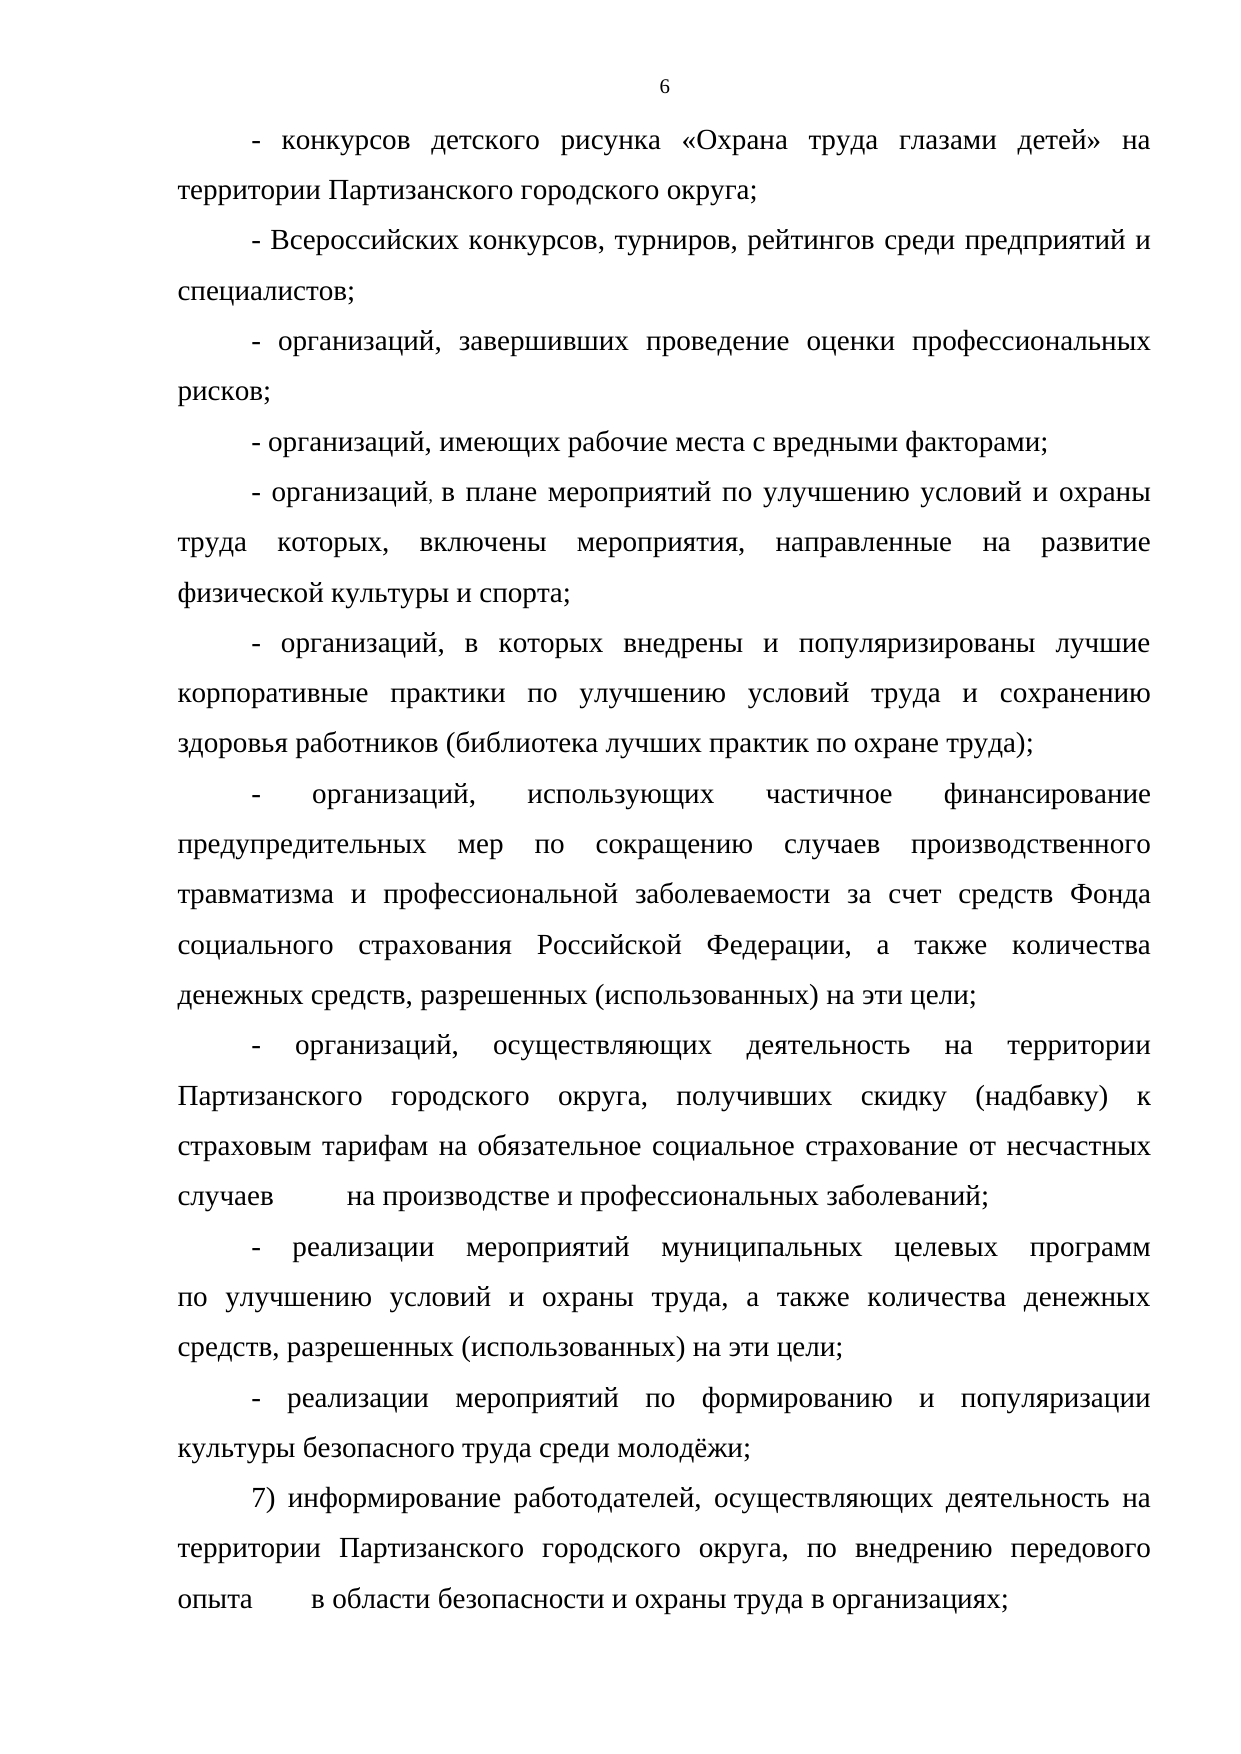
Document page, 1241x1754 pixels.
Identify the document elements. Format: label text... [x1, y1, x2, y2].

text - конкурсов детского рисунка «Охрана труда глазами детей» на территории Партизанского городского округа; [177, 122, 1152, 206]
text - организаций, имеющих рабочие места с вредными факторами; [177, 424, 1152, 457]
text 7) информирование работодателей, осуществляющих деятельность на территории Партизанского городского округа, по внедрению передового опыта в области безопасности и охраны труда в организациях; [177, 1480, 1152, 1614]
text - организаций, осуществляющих деятельность на территории Партизанского городского округа, получивших скидку (надбавку) к страховым тарифам на обязательное социальное страхование от несчастных случаев на производстве и профессиональных заболеваний; [177, 1027, 1152, 1212]
text - организаций, в которых внедрены и популяризированы лучшие корпоративные практики по улучшению условий труда и сохранению здоровья работников (библиотека лучших практик по охране труда); [177, 625, 1152, 759]
text - реализации мероприятий муниципальных целевых программ по улучшению условий и охраны труда, а также количества денежных средств, разрешенных (использованных) на эти цели; [177, 1229, 1152, 1363]
text - Всероссийских конкурсов, турниров, рейтингов среди предприятий и специалистов; [177, 222, 1152, 306]
text - реализации мероприятий по формированию и популяризации культуры безопасного труда среди молодёжи; [177, 1380, 1152, 1463]
text - организаций, использующих частичное финансирование предупредительных мер по сокращению случаев производственного травматизма и профессиональной заболеваемости за счет средств Фонда социального страхования Российской Федерации, а также количества денежных средств, разрешенных (использованных) на эти цели; [177, 776, 1152, 1011]
text - организаций, в плане мероприятий по улучшению условий и охраны труда которых, включены мероприятия, направленные на развитие физической культуры и спорта; [177, 474, 1152, 608]
text - организаций, завершивших проведение оценки профессиональных рисков; [177, 323, 1152, 407]
